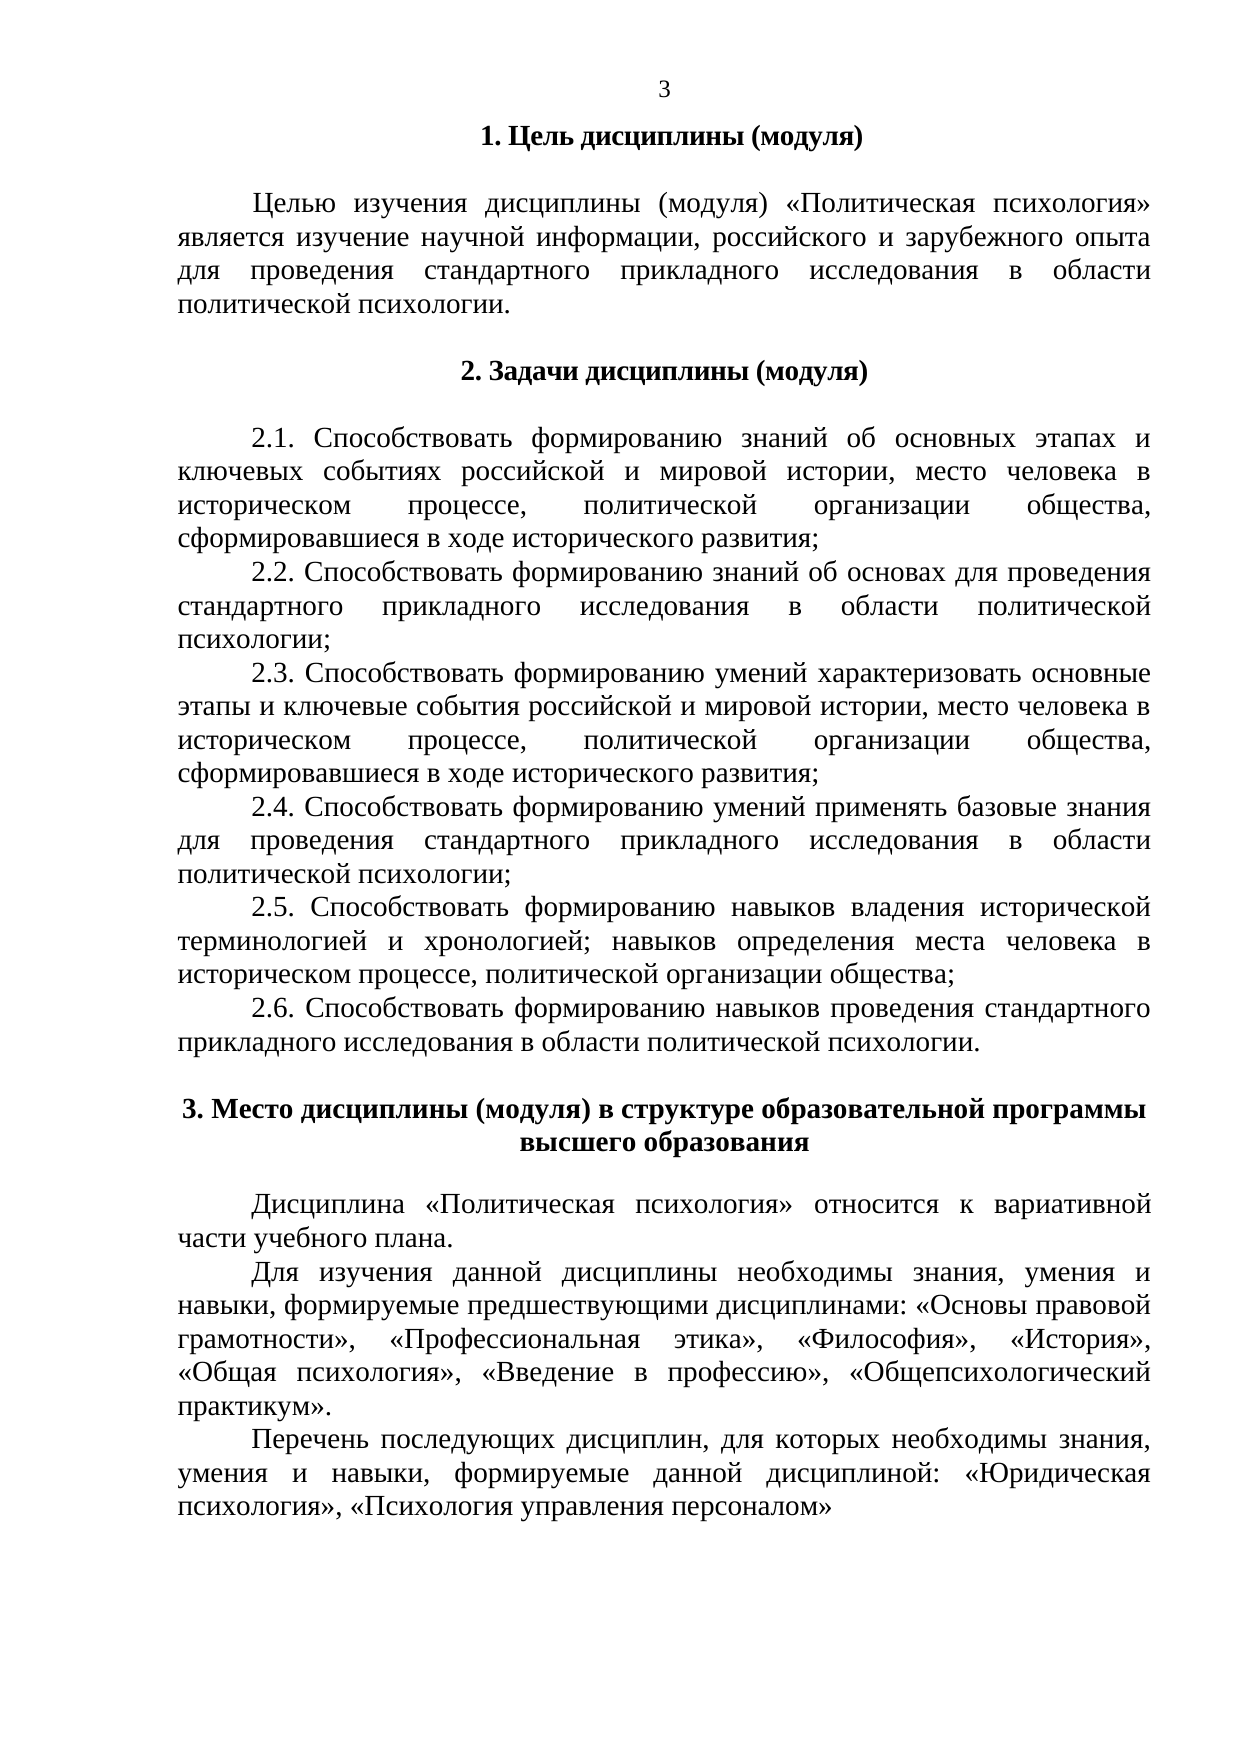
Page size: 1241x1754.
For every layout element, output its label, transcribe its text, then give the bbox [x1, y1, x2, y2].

text 2.3. Способствовать формированию умений характеризовать основные этапы и ключевые события российской и мировой истории, место человека в историческом процессе, политической организации общества, сформировавшиеся в ходе исторического развития; [177, 655, 1152, 789]
text 1. Цель дисциплины (модуля) [177, 118, 1152, 152]
text 2.6. Способствовать формированию навыков проведения стандартного прикладного исследования в области политической психологии. [177, 990, 1152, 1057]
text Целью изучения дисциплины (модуля) «Политическая психология» является изучение научной информации, российского и зарубежного опыта для проведения стандартного прикладного исследования в области политической психологии. [177, 185, 1152, 319]
text Для изучения данной дисциплины необходимы знания, умения и навыки, формируемые предшествующими дисциплинами: «Основы правовой грамотности», «Профессиональная этика», «Философия», «История», «Общая психология», «Введение в профессию», «Общепсихологический практикум». [177, 1254, 1152, 1421]
text 2. Задачи дисциплины (модуля) [177, 353, 1152, 386]
text 2.4. Способствовать формированию умений применять базовые знания для проведения стандартного прикладного исследования в области политической психологии; [177, 789, 1152, 889]
text 2.5. Способствовать формированию навыков владения исторической терминологией и хронологией; навыков определения места человека в историческом процессе, политической организации общества; [177, 889, 1152, 990]
text 2.1. Способствовать формированию знаний об основных этапах и ключевых событиях российской и мировой истории, место человека в историческом процессе, политической организации общества, сформировавшиеся в ходе исторического развития; [177, 420, 1152, 554]
text 2.2. Способствовать формированию знаний об основах для проведения стандартного прикладного исследования в области политической психологии; [177, 554, 1152, 655]
text Перечень последующих дисциплин, для которых необходимы знания, умения и навыки, формируемые данной дисциплиной: «Юридическая психология», «Психология управления персоналом» [177, 1421, 1152, 1522]
text 3. Место дисциплины (модуля) в структуре образовательной программы высшего образования [177, 1091, 1152, 1158]
text Дисциплина «Политическая психология» относится к вариативной части учебного плана. [177, 1187, 1152, 1254]
